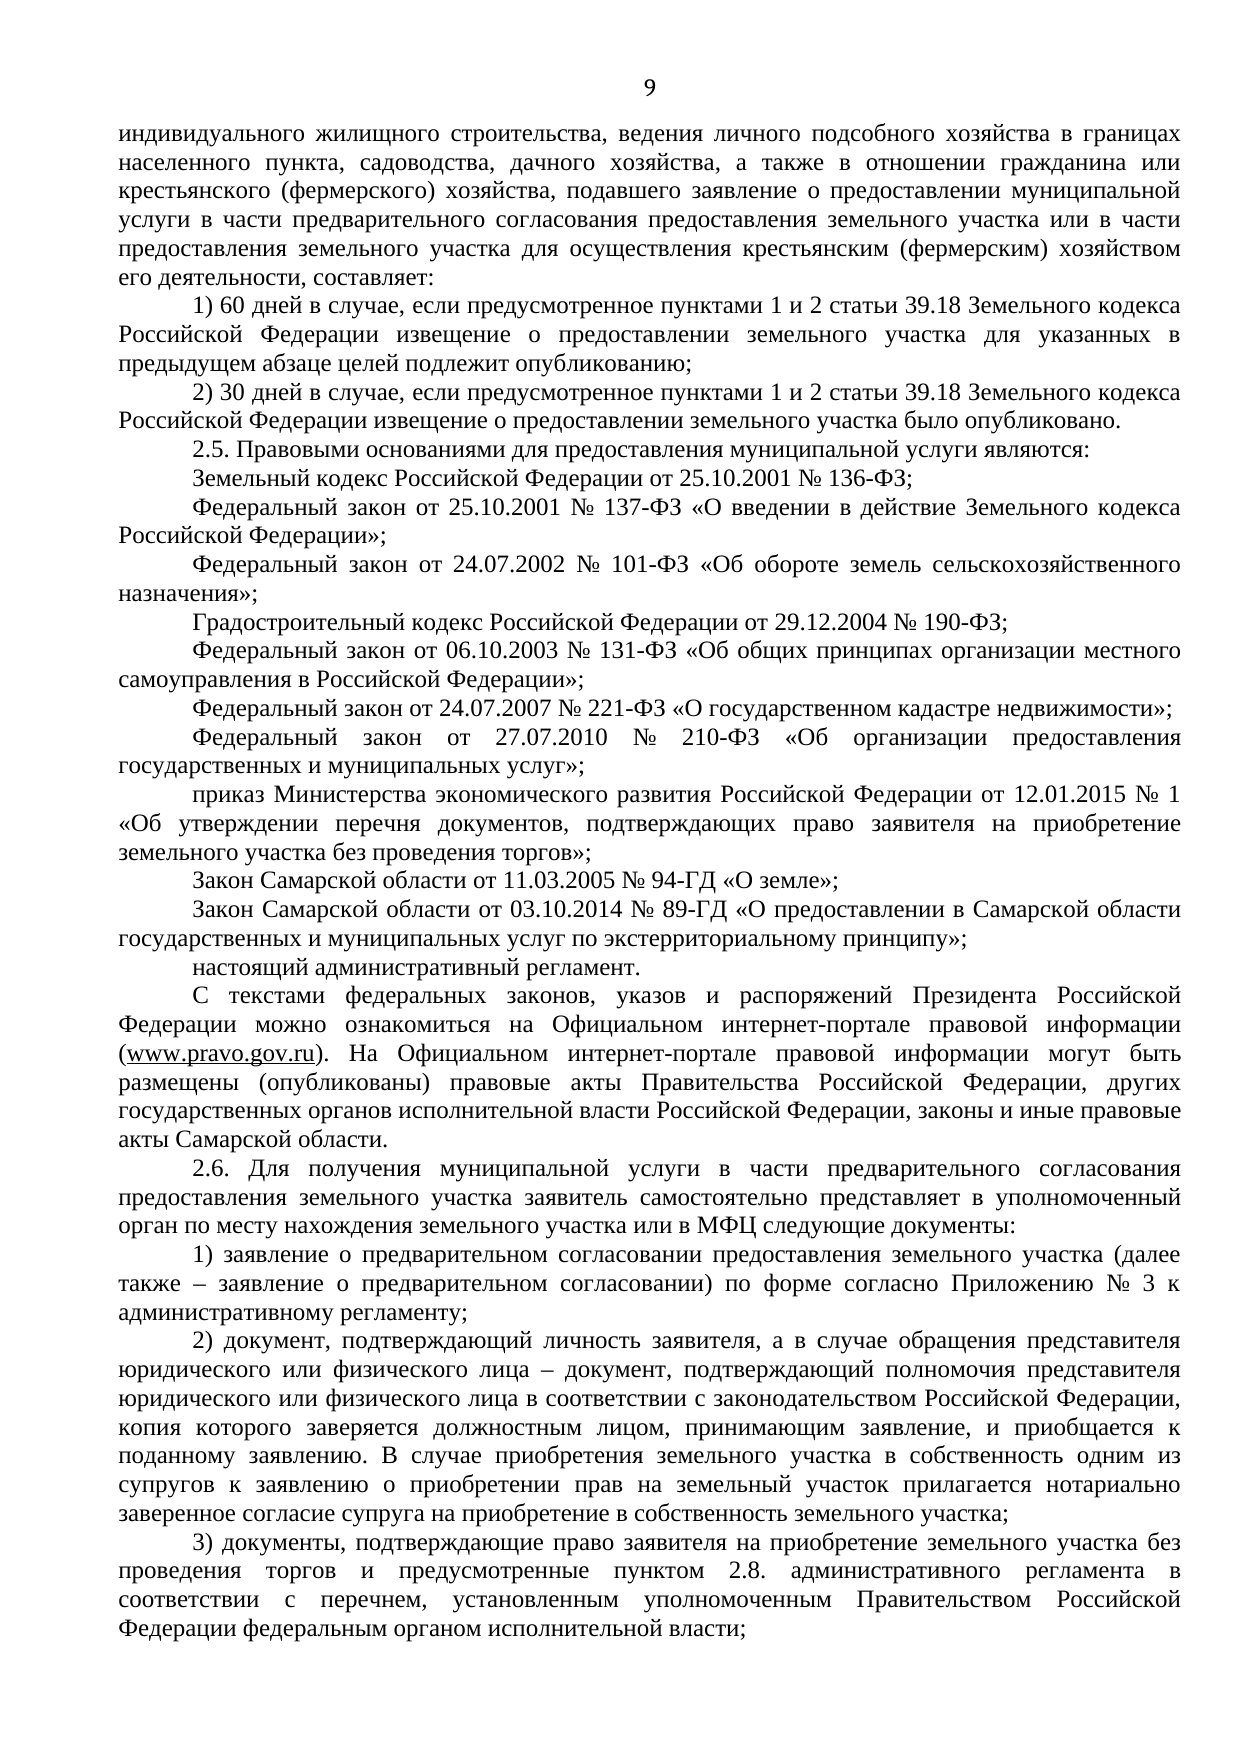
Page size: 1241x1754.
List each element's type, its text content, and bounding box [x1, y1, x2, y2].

text Земельный кодекс Российской Федерации от 25.10.2001 № 136-ФЗ; [118, 463, 1182, 492]
text Градостроительный кодекс Российской Федерации от 29.12.2004 № 190-ФЗ; [118, 607, 1182, 636]
text 2) документ, подтверждающий личность заявителя, а в случае обращения представителя юридического или физического лица – документ, подтверждающий полномочия представителя юридического или физического лица в соответствии с законодательством Российской Федерации, копия которого заверяется должностным лицом, принимающим заявление, и приобщается к поданному заявлению. В случае приобретения земельного участка в собственность одним из супругов к заявлению о приобретении прав на земельный участок прилагается нотариально заверенное согласие супруга на приобретение в собственность земельного участка; [118, 1326, 1182, 1527]
text 2.5. Правовыми основаниями для предоставления муниципальной услуги являются: [118, 434, 1182, 463]
text Закон Самарской области от 03.10.2014 № 89-ГД «О предоставлении в Самарской области государственных и муниципальных услуг по экстерриториальному принципу»; [118, 894, 1182, 952]
text 1) заявление о предварительном согласовании предоставления земельного участка (далее также – заявление о предварительном согласовании) по форме согласно Приложению № 3 к административному регламенту; [118, 1239, 1182, 1326]
text приказ Министерства экономического развития Российской Федерации от 12.01.2015 № 1 «Об утверждении перечня документов, подтверждающих право заявителя на приобретение земельного участка без проведения торгов»; [118, 779, 1182, 866]
text Федеральный закон от 06.10.2003 № 131-ФЗ «Об общих принципах организации местного самоуправления в Российской Федерации»; [118, 636, 1182, 693]
text Закон Самарской области от 11.03.2005 № 94-ГД «О земле»; [118, 866, 1182, 894]
text 2.6. Для получения муниципальной услуги в части предварительного согласования предоставления земельного участка заявитель самостоятельно представляет в уполномоченный орган по месту нахождения земельного участка или в МФЦ следующие документы: [118, 1153, 1182, 1239]
text настоящий административный регламент. [118, 952, 1182, 981]
text Федеральный закон от 25.10.2001 № 137-ФЗ «О введении в действие Земельного кодекса Российской Федерации»; [118, 492, 1182, 549]
text 2) 30 дней в случае, если предусмотренное пунктами 1 и 2 статьи 39.18 Земельного кодекса Российской Федерации извещение о предоставлении земельного участка было опубликовано. [118, 377, 1182, 434]
text 1) 60 дней в случае, если предусмотренное пунктами 1 и 2 статьи 39.18 Земельного кодекса Российской Федерации извещение о предоставлении земельного участка для указанных в предыдущем абзаце целей подлежит опубликованию; [118, 291, 1182, 377]
text Федеральный закон от 24.07.2007 № 221-ФЗ «О государственном кадастре недвижимости»; [118, 693, 1182, 722]
text Федеральный закон от 24.07.2002 № 101-ФЗ «Об обороте земель сельскохозяйственного назначения»; [118, 549, 1182, 607]
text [118, 118, 1182, 291]
text 3) документы, подтверждающие право заявителя на приобретение земельного участка без проведения торгов и предусмотренные пунктом 2.8. административного регламента в соответствии с перечнем, установленным уполномоченным Правительством Российской Федерации федеральным органом исполнительной власти; [118, 1527, 1182, 1642]
text С текстами федеральных законов, указов и распоряжений Президента Российской Федерации можно ознакомиться на Официальном интернет-портале правовой информации (www.pravo.gov.ru). На Официальном интернет-портале правовой информации могут быть размещены (опубликованы) правовые акты Правительства Российской Федерации, других государственных органов исполнительной власти Российской Федерации, законы и иные правовые акты Самарской области. [118, 981, 1182, 1153]
text Федеральный закон от 27.07.2010 № 210-ФЗ «Об организации предоставления государственных и муниципальных услуг»; [118, 722, 1182, 779]
